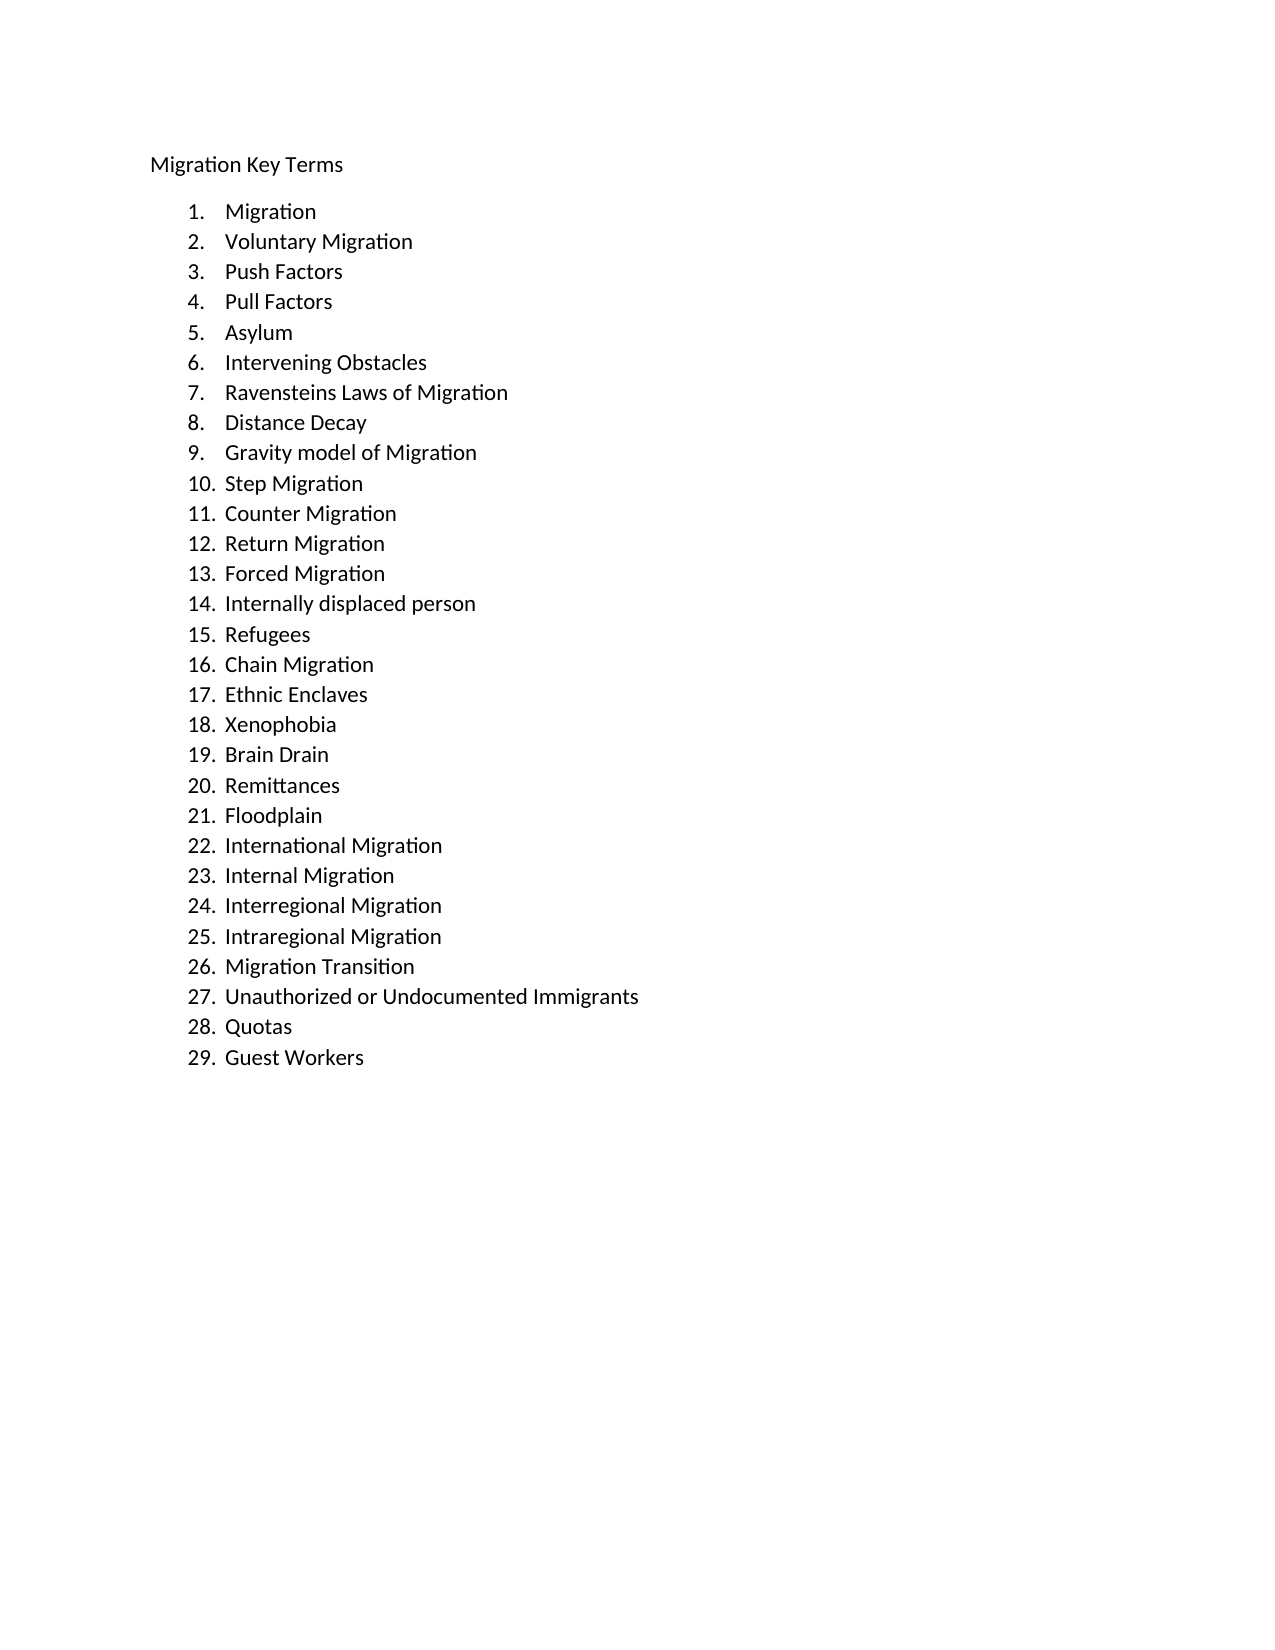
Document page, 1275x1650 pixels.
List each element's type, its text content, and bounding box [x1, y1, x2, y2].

list Unauthorized or Undocumented Immigrants [187, 982, 1125, 1010]
list Distance Decay [187, 408, 1125, 436]
list Return Migration [187, 529, 1125, 557]
list Gravity model of Migration [187, 438, 1125, 467]
list Quotas [187, 1012, 1125, 1041]
list Floodplain [187, 801, 1125, 829]
list Ravensteins Laws of Migration [187, 378, 1125, 406]
list Counter Migration [187, 499, 1125, 527]
list Forced Migration [187, 559, 1125, 587]
list Refugees [187, 620, 1125, 648]
list Xenophobia [187, 710, 1125, 738]
list Internal Migration [187, 861, 1125, 889]
list Intervening Obstacles [187, 348, 1125, 376]
list Asylum [187, 318, 1125, 346]
list Ethnic Enclaves [187, 680, 1125, 708]
list Chain Migration [187, 650, 1125, 678]
list Step Migration [187, 469, 1125, 497]
list Guest Workers [187, 1043, 1125, 1071]
list International Migration [187, 831, 1125, 859]
list Migration [187, 197, 1125, 225]
list Internally displaced person [187, 589, 1125, 618]
list Migration Transition [187, 952, 1125, 980]
list Push Factors [187, 257, 1125, 285]
list Interregional Migration [187, 892, 1125, 920]
list Intraregional Migration [187, 922, 1125, 950]
list Pull Factors [187, 287, 1125, 316]
list Brain Drain [187, 741, 1125, 769]
text Migration Key Terms [150, 150, 1125, 178]
list Voluntary Migration [187, 227, 1125, 255]
list Remittances [187, 771, 1125, 799]
